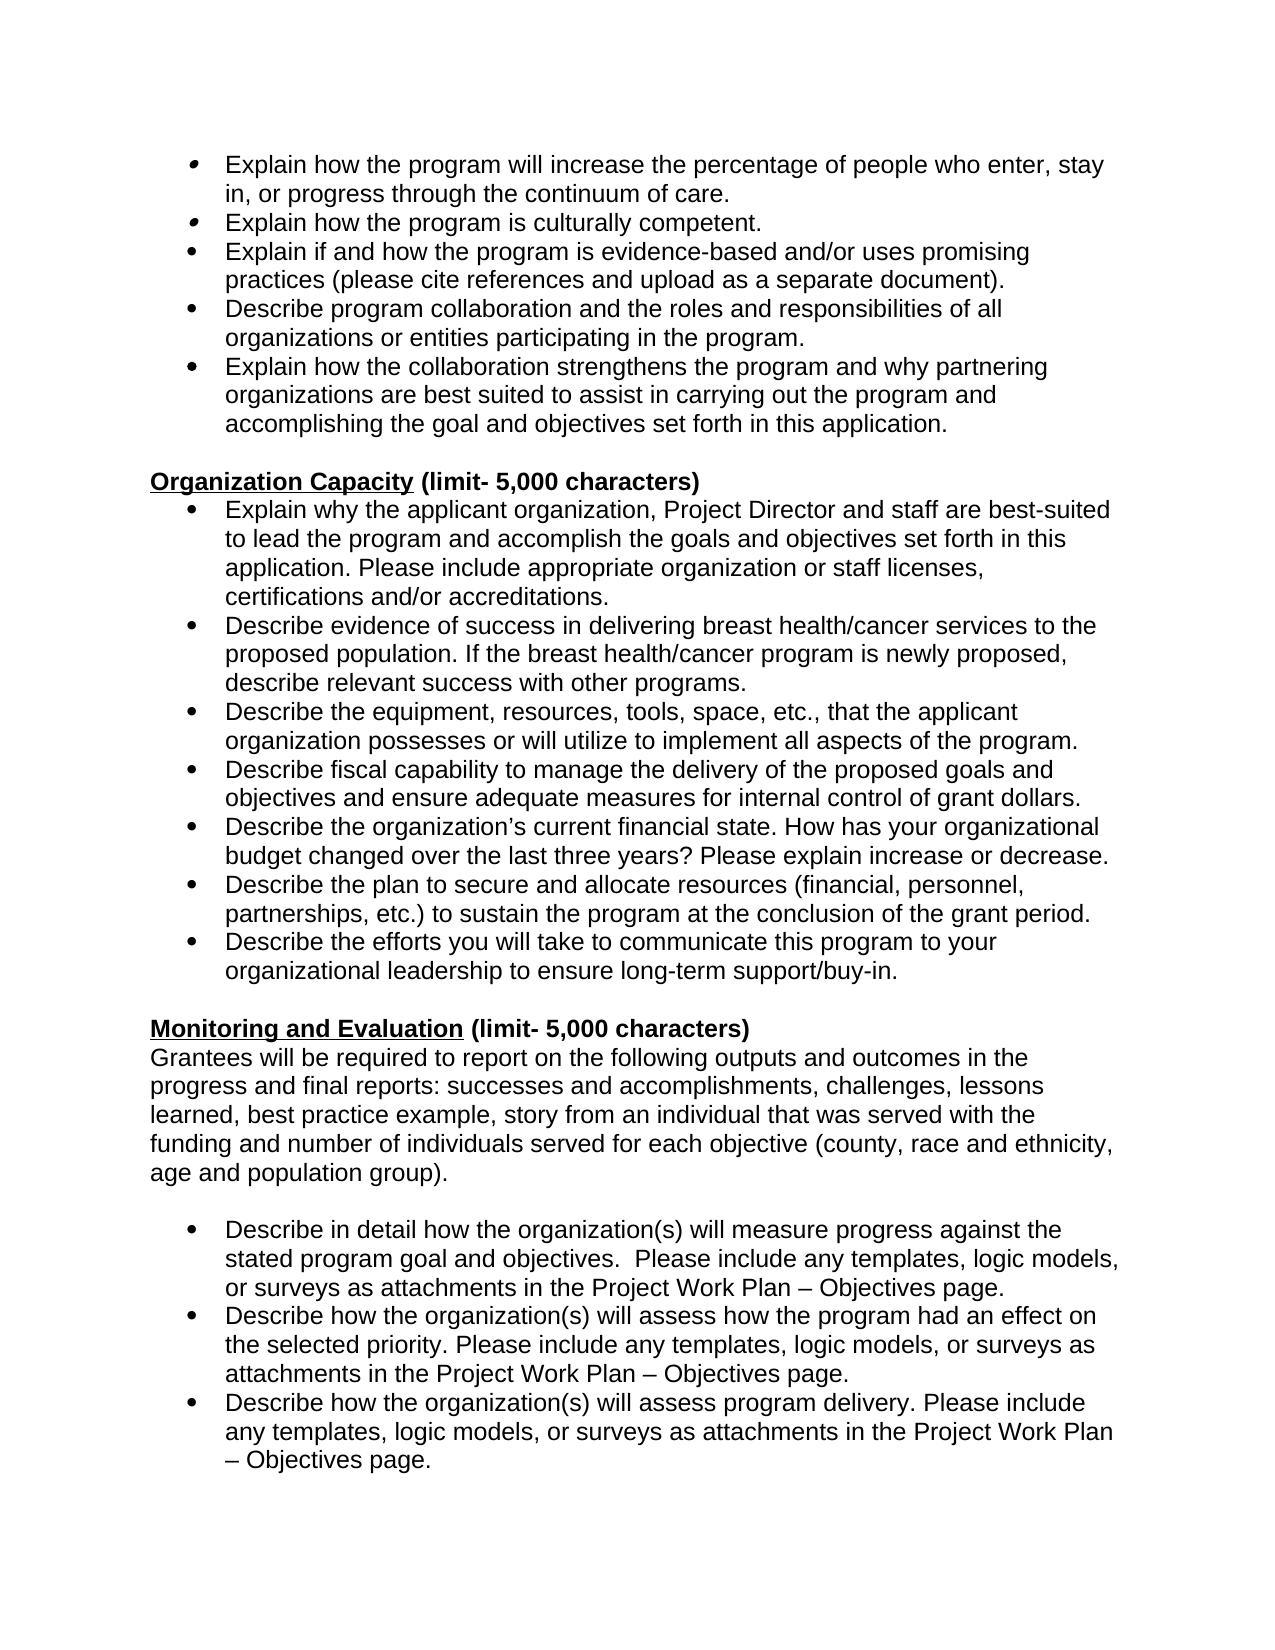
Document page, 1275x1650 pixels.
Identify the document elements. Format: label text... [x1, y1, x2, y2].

list Explain how the collaboration strengthens the program and why partnering organizations are best suited to assist in carrying out the program and accomplishing the goal and objectives set forth in this application. [187, 352, 1125, 438]
list Describe program collaboration and the roles and responsibilities of all organizations or entities participating in the program. [187, 294, 1125, 352]
list Describe the efforts you will take to communicate this program to your organizational leadership to ensure long-term support/buy-in. [187, 927, 1125, 985]
list Explain why the applicant organization, Project Director and staff are best-suited to lead the program and accomplish the goals and objectives set forth in this application. Please include appropriate organization or staff licenses, certifications and/or accreditations. [187, 496, 1125, 611]
list Explain how the program will increase the percentage of people who enter, stay in, or progress through the continuum of care. [187, 150, 1125, 208]
list Describe how the organization(s) will assess program delivery. Please include any templates, logic models, or surveys as attachments in the Project Work Plan – Objectives page. [187, 1388, 1125, 1474]
list Describe evidence of success in delivering breast health/cancer services to the proposed population. If the breast health/cancer program is newly proposed, describe relevant success with other programs. [187, 611, 1125, 697]
list Describe the organization’s current financial state. How has your organizational budget changed over the last three years? Please explain increase or decrease. [187, 812, 1125, 870]
list Describe how the organization(s) will assess how the program had an effect on the selected priority. Please include any templates, logic models, or surveys as attachments in the Project Work Plan – Objectives page. [187, 1301, 1125, 1388]
text Grantees will be required to report on the following outputs and outcomes in the progress and final reports: successes and accomplishments, challenges, lessons learned, best practice example, story from an individual that was served with the funding and number of individuals served for each objective (county, race and ethnicity, age and population group). [150, 1042, 1125, 1186]
list Describe the plan to secure and allocate resources (financial, personnel, partnerships, etc.) to sustain the program at the conclusion of the grant period. [187, 870, 1125, 927]
list Describe fiscal capability to manage the delivery of the proposed goals and objectives and ensure adequate measures for internal control of grant dollars. [187, 754, 1125, 812]
text Monitoring and Evaluation (limit- 5,000 characters) [150, 1014, 1125, 1042]
list Explain how the program is culturally competent. [187, 208, 1125, 236]
text Organization Capacity (limit- 5,000 characters) [150, 467, 1125, 496]
list Describe in detail how the organization(s) will measure progress against the stated program goal and objectives. Please include any templates, logic models, or surveys as attachments in the Project Work Plan – Objectives page. [187, 1215, 1125, 1301]
list Explain if and how the program is evidence-based and/or uses promising practices (please cite references and upload as a separate document). [187, 236, 1125, 294]
list Describe the equipment, resources, tools, space, etc., that the applicant organization possesses or will utilize to implement all aspects of the program. [187, 697, 1125, 754]
